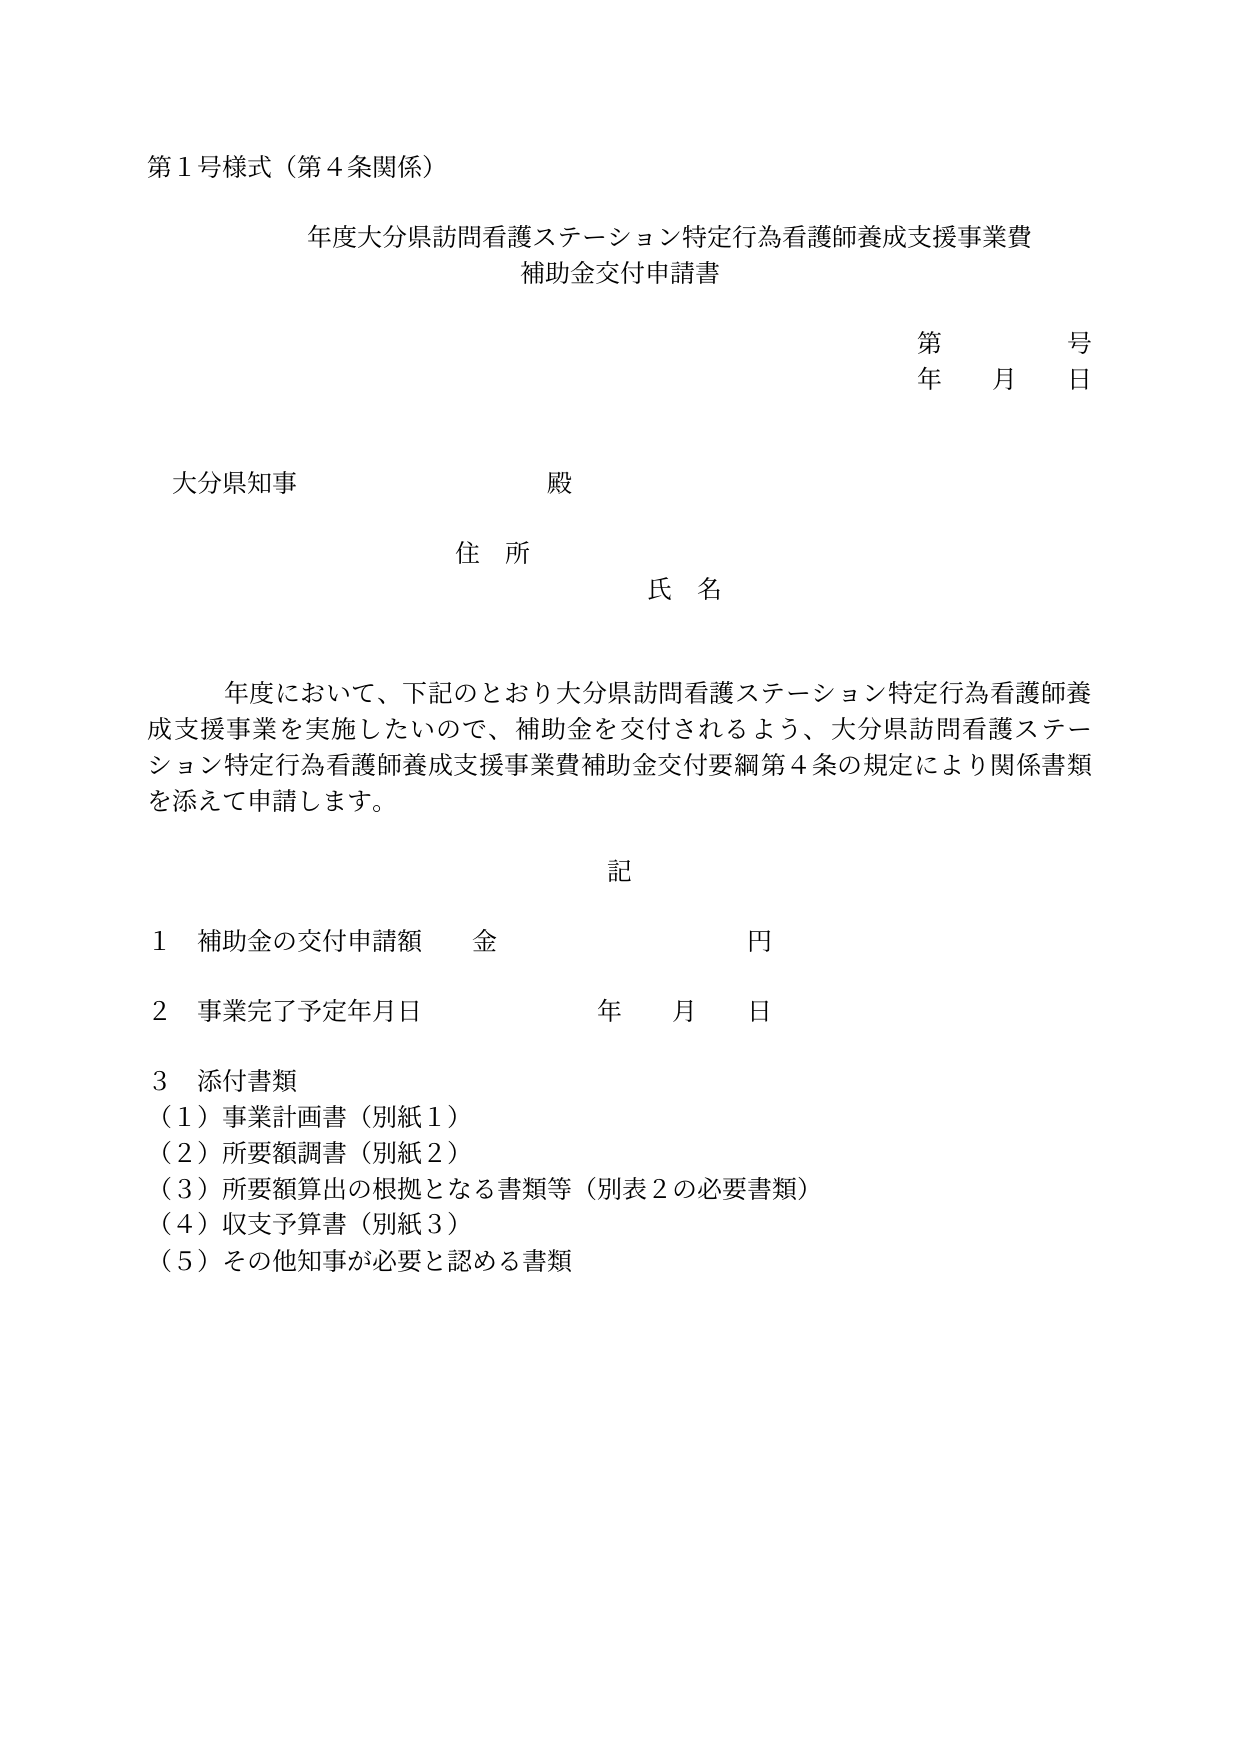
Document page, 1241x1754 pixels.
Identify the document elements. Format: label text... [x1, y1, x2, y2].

text 記 [148, 851, 1092, 887]
text 氏 名 [148, 569, 1092, 606]
text （４）収支予算書（別紙３） [148, 1205, 1092, 1241]
text ２ 事業完了予定年月日 年 月 日 [148, 991, 1092, 1027]
text １ 補助金の交付申請額 金 円 [148, 921, 1092, 957]
text ３ 添付書類 [148, 1061, 1092, 1097]
text 第 号 [148, 324, 1092, 359]
text 年 月 日 [148, 359, 1092, 396]
text 補助金交付申請書 [148, 254, 1092, 289]
text 大分県知事 殿 [148, 464, 1092, 499]
text （２）所要額調書（別紙２） [148, 1133, 1092, 1169]
text （３）所要額算出の根拠となる書類等（別表２の必要書類） [148, 1169, 1092, 1205]
text 第１号様式（第４条関係） [148, 148, 1092, 184]
text （１）事業計画書（別紙１） [148, 1097, 1092, 1133]
text 年度大分県訪問看護ステーション特定行為看護師養成支援事業費 [148, 218, 1092, 254]
text 住 所 [148, 534, 1092, 569]
text （５）その他知事が必要と認める書類 [148, 1241, 1092, 1277]
text 年度において、下記のとおり大分県訪問看護ステーション特定行為看護師養成支援事業を実施したいので、補助金を交付されるよう、大分県訪問看護ステーション特定行為看護師養成支援事業費補助金交付要綱第４条の規定により関係書類を添えて申請します。 [148, 674, 1092, 817]
